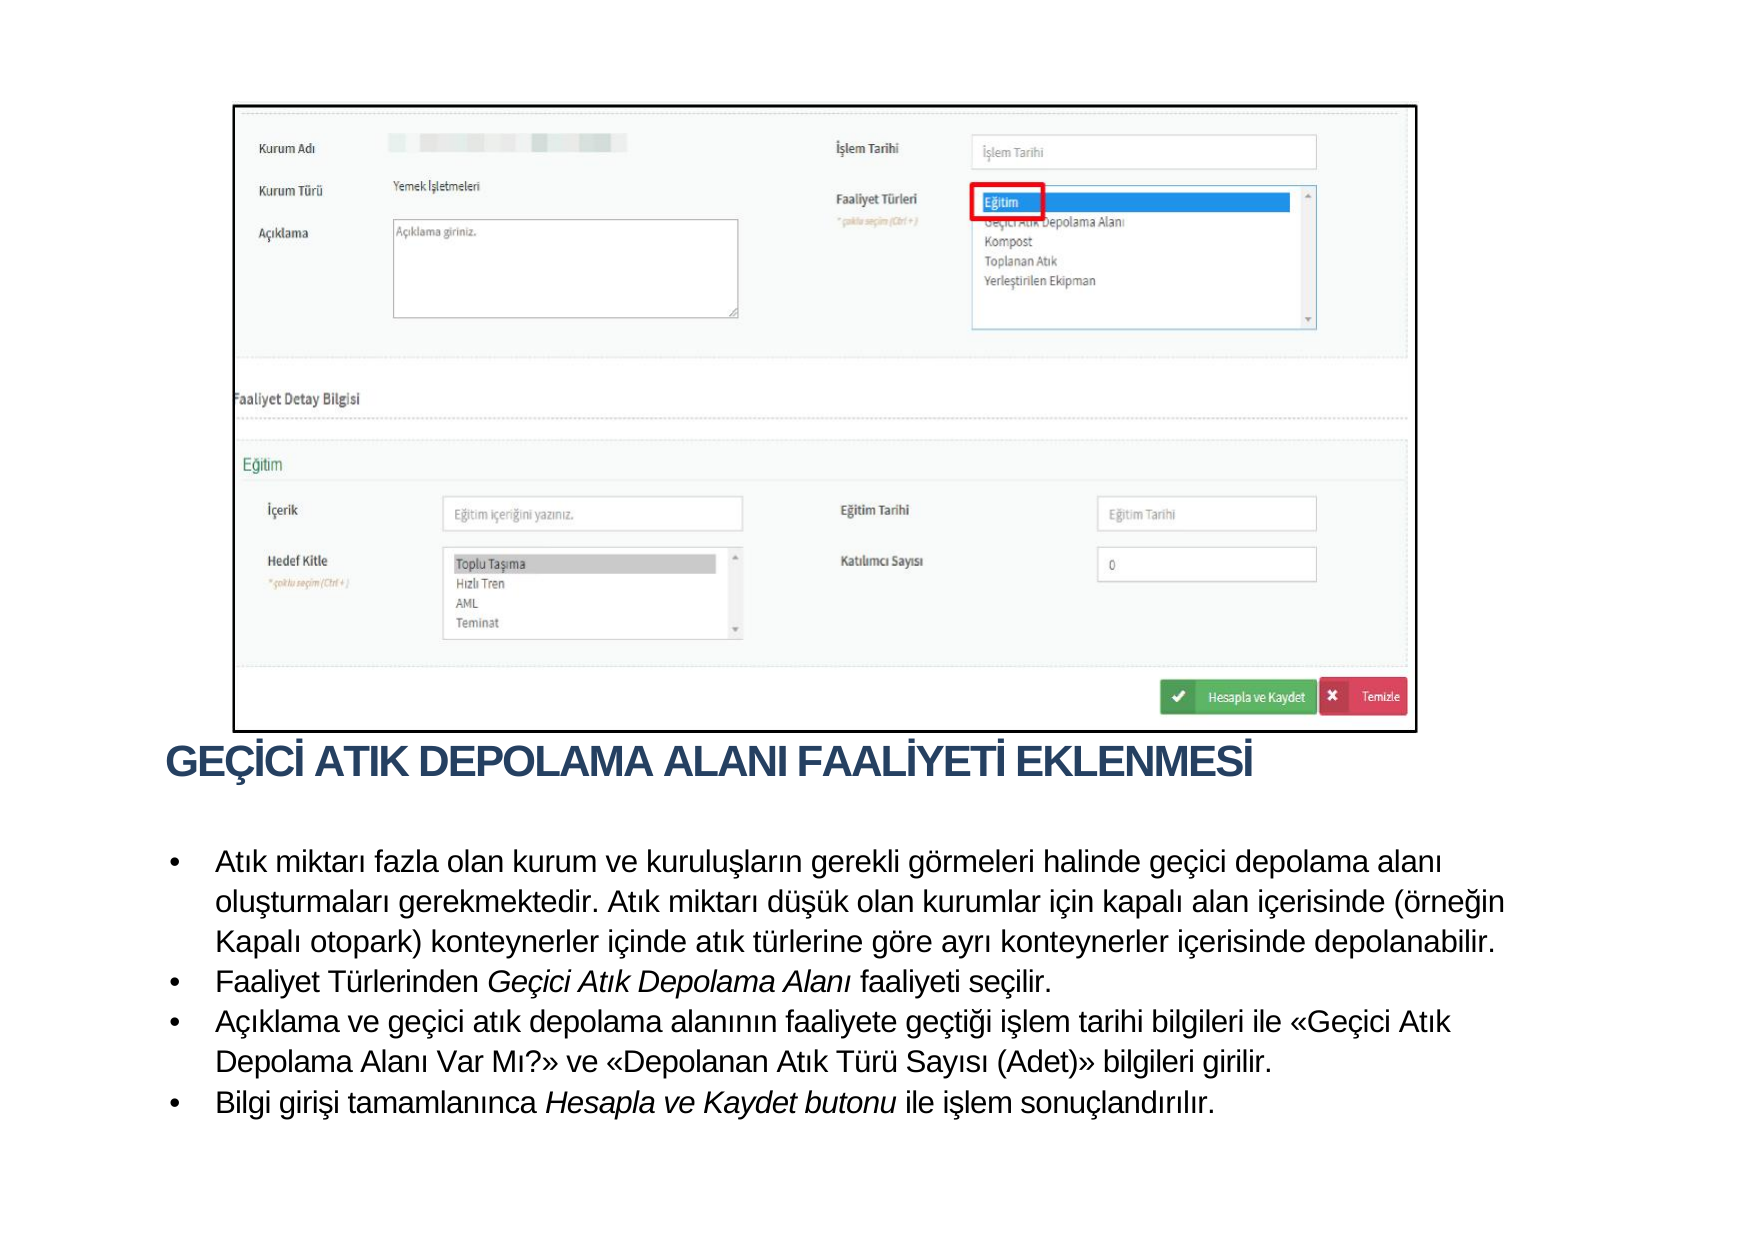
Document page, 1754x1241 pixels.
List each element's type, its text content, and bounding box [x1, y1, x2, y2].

list Bilgi girişi tamamlanınca Hesapla ve Kaydet butonu ile işlem sonuçlandırılır. [169, 1081, 1614, 1121]
list Faaliyet Türlerinden Geçici Atık Depolama Alanı faaliyeti seçilir. [169, 960, 1614, 1000]
list Açıklama ve geçici atık depolama alanının faaliyete geçtiği işlem tarihi bilgileri ile «Geçici Atık Depolama Alanı Var Mı?» ve «Depolanan Atık Türü Sayısı (Adet)» bilgileri girilir. [169, 1001, 1550, 1081]
picture [231, 101, 1419, 736]
list Atık miktarı fazla olan kurum ve kuruluşların gerekli görmeleri halinde geçici depolama alanı oluşturmaları gerekmektedir. Atık miktarı düşük olan kurumlar için kapalı alan içerisinde (örneğin Kapalı otopark) konteynerler içinde atık türlerine göre ayrı konteynerler içerisinde depolanabilir. [169, 840, 1550, 960]
